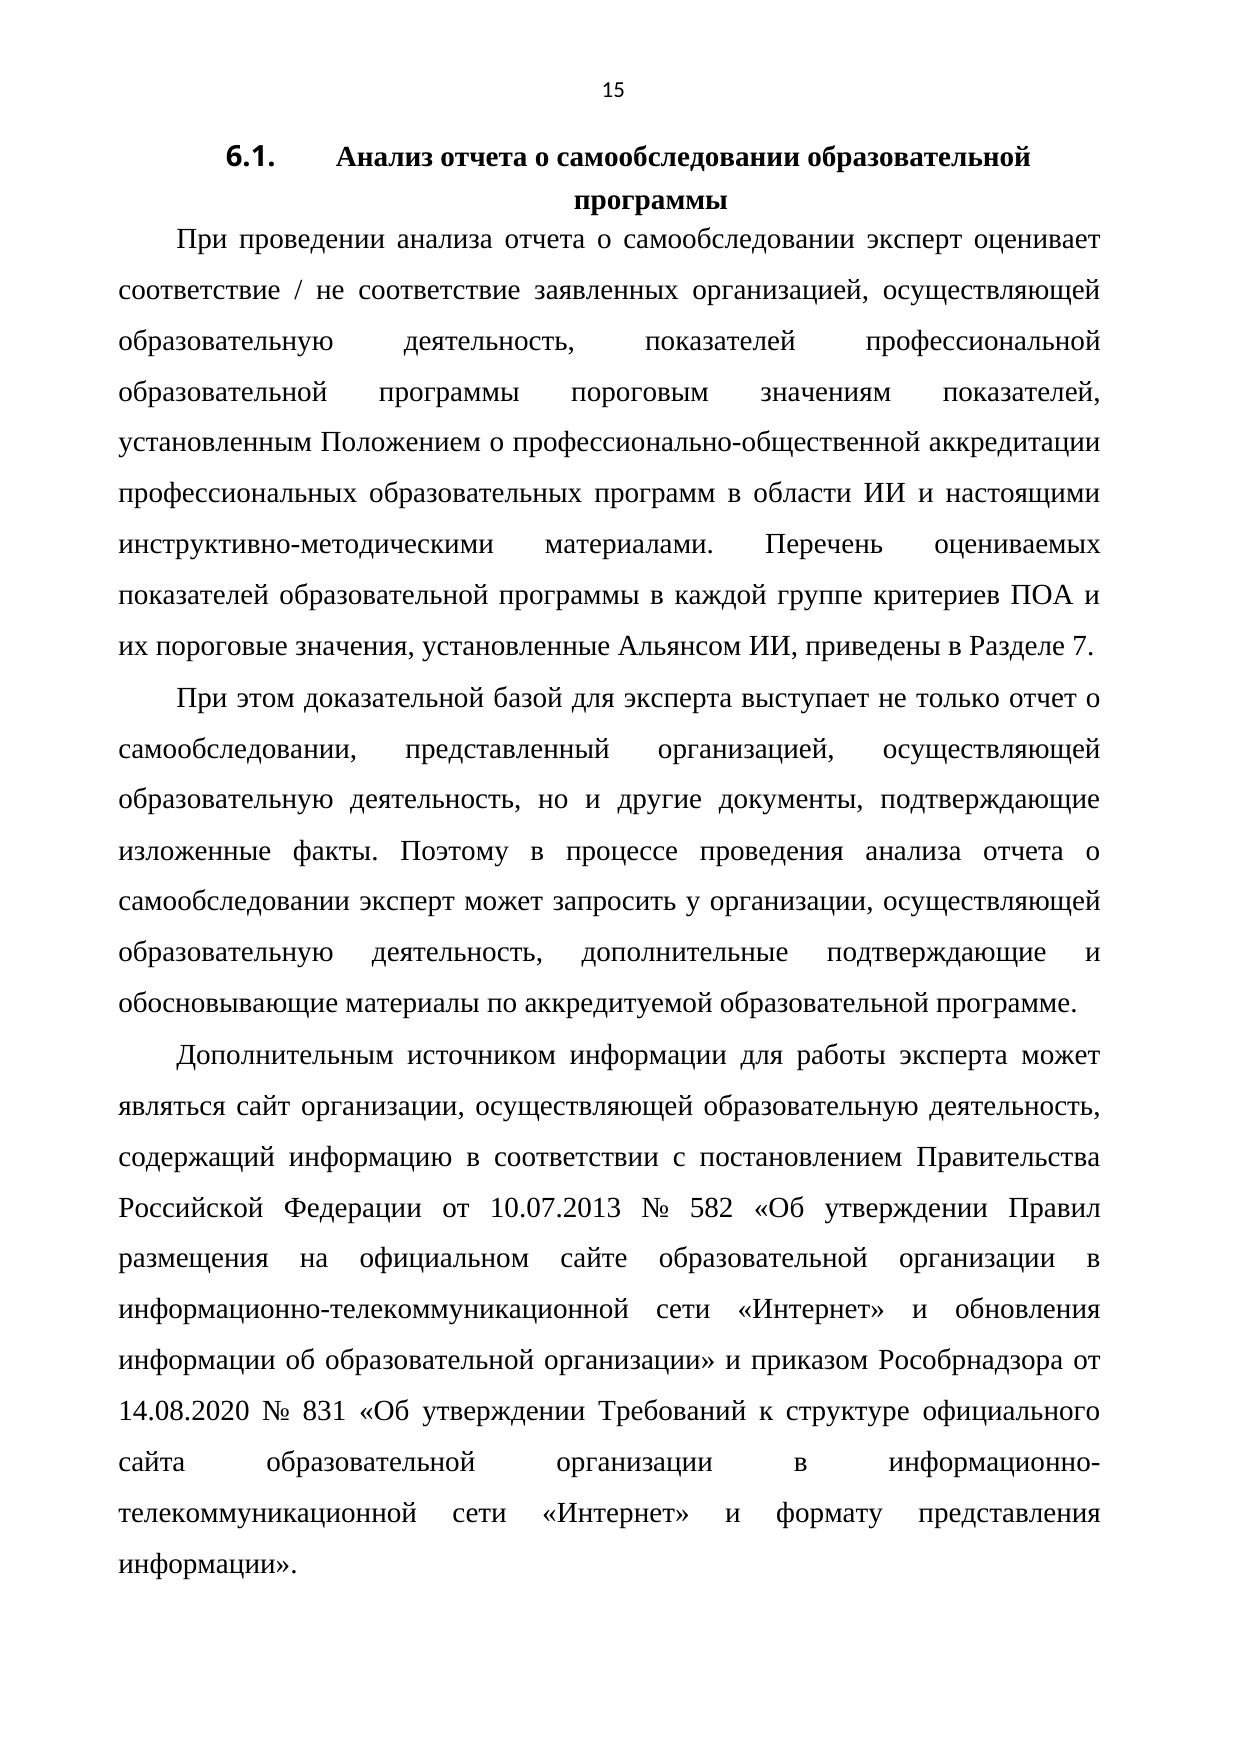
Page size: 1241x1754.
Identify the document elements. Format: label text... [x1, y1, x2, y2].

text При проведении анализа отчета о самообследовании эксперт оценивает соответствие / не соответствие заявленных организацией, осуществляющей образовательную деятельность, показателей профессиональной образовательной программы пороговым значениям показателей, установленным Положением о профессионально-общественной аккредитации профессиональных образовательных программ в области ИИ и настоящими инструктивно-методическими материалами. Перечень оцениваемых показателей образовательной программы в каждой группе критериев ПОА и их пороговые значения, установленные Альянсом ИИ, приведены в Разделе 7. [118, 221, 1101, 662]
text Дополнительным источником информации для работы эксперта может являться сайт организации, осуществляющей образовательную деятельность, содержащий информацию в соответствии с постановлением Правительства Российской Федерации от 10.07.2013 № 582 «Об утверждении Правил размещения на официальном сайте образовательной организации в информационно-телекоммуникационной сети «Интернет» и обновления информации об образовательной организации» и приказом Рособрнадзора от 14.08.2020 № 831 «Об утверждении Требований к структуре официального сайта образовательной организации в информационно-телекоммуникационной сети «Интернет» и формату представления информации». [118, 1037, 1101, 1580]
subtitle Анализ отчета о самообследовании образовательной программы [156, 135, 1101, 218]
text При этом доказательной базой для эксперта выступает не только отчет о самообследовании, представленный организацией, осуществляющей образовательную деятельность, но и другие документы, подтверждающие изложенные факты. Поэтому в процессе проведения анализа отчета о самообследовании эксперт может запросить у организации, осуществляющей образовательную деятельность, дополнительные подтверждающие и обосновывающие материалы по аккредитуемой образовательной программе. [118, 680, 1101, 1019]
